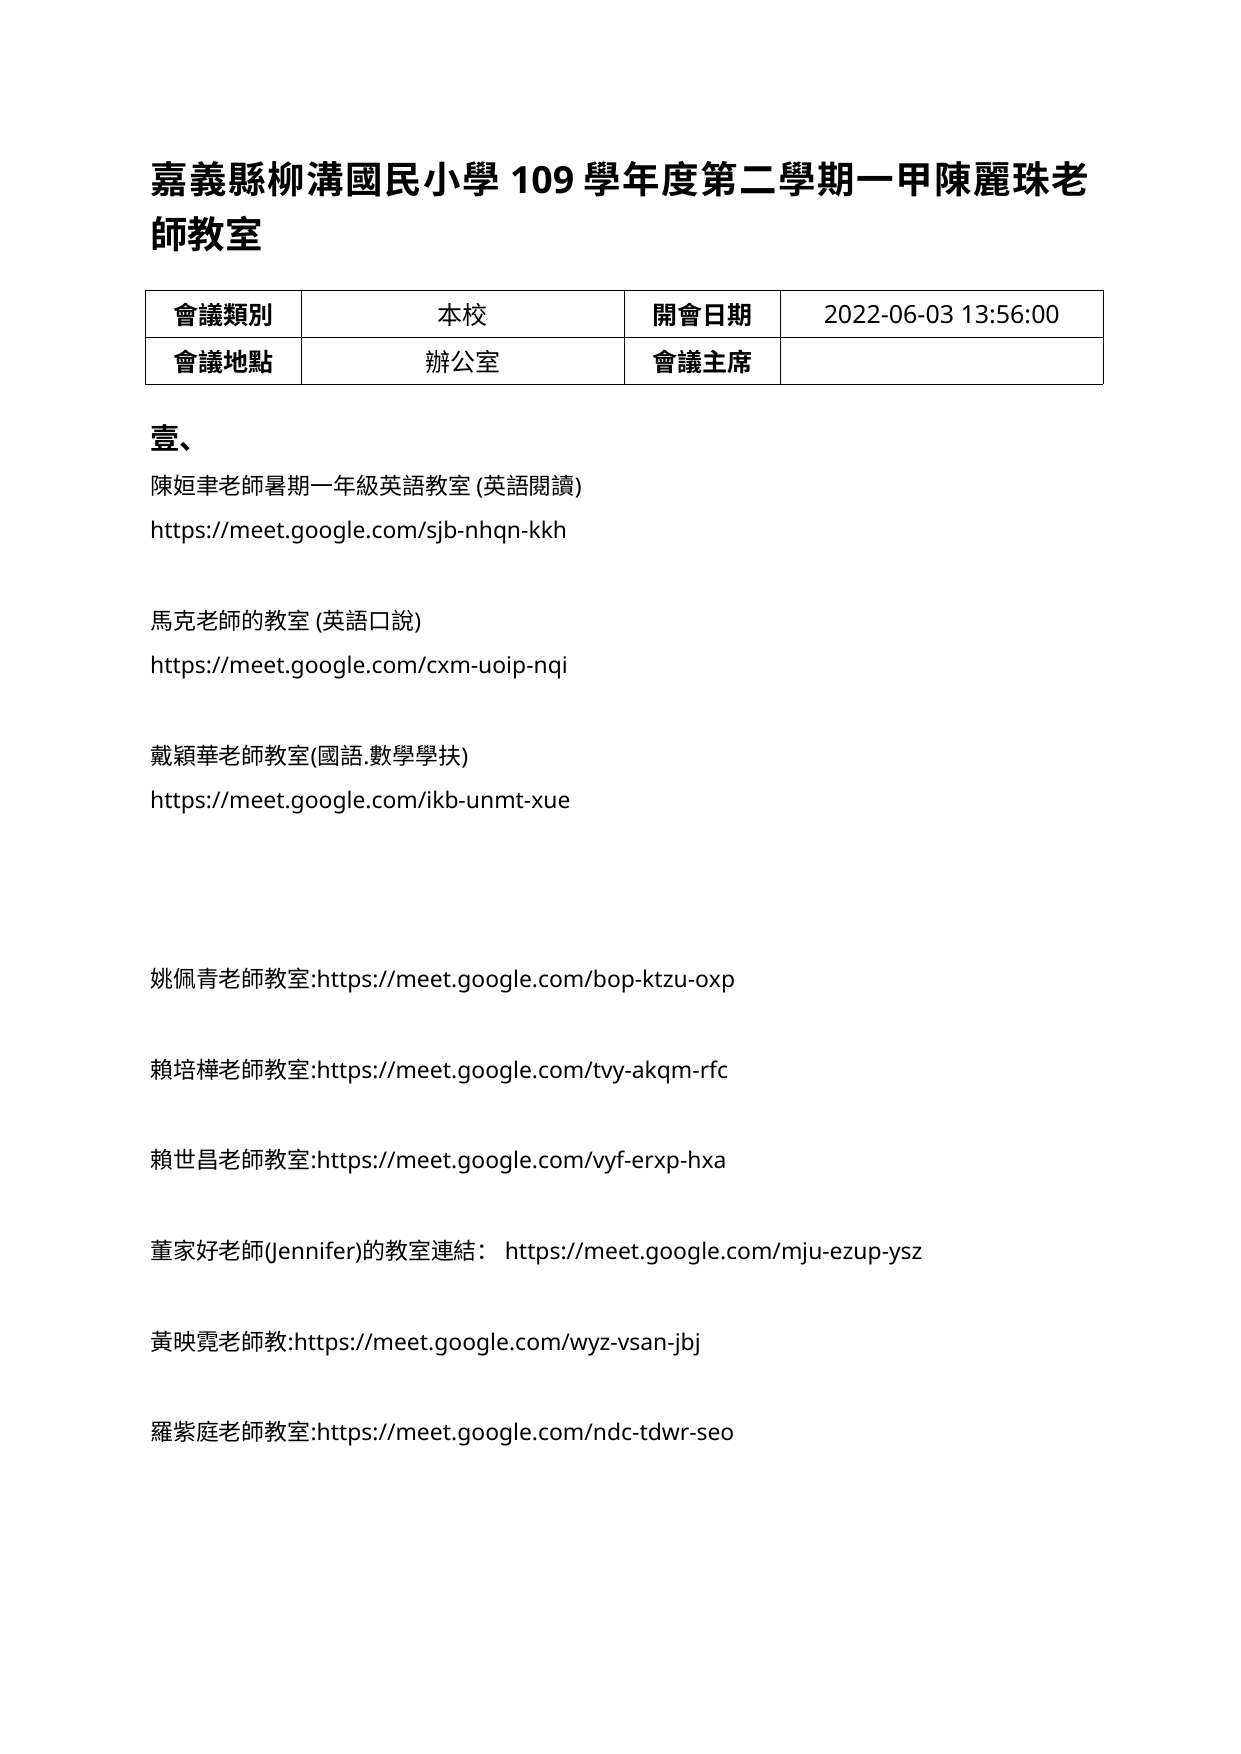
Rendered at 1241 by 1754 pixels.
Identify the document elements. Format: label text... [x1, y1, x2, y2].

text 黃映霓老師教:https://meet.google.com/wyz-vsan-jbj [150, 1324, 1090, 1357]
table_header 開會日期 [625, 291, 780, 337]
text 董家好老師(Jennifer)的教室連結： https://meet.google.com/mju-ezup-ysz [150, 1233, 1090, 1266]
text 賴培樺老師教室:https://meet.google.com/tvy-akqm-rfc [150, 1052, 1090, 1085]
table_cell 辦公室 [302, 338, 624, 384]
text 羅紫庭老師教室:https://meet.google.com/ndc-tdwr-seo [150, 1414, 1090, 1448]
text 馬克老師的教室 (英語口說) [150, 603, 1090, 636]
table_header 2022-06-03 13:56:00 [781, 291, 1103, 337]
table_header 本校 [302, 291, 624, 337]
table_cell 會議地點 [146, 338, 301, 384]
table_cell [781, 338, 1103, 384]
text https://meet.google.com/cxm-uoip-nqi [150, 649, 1090, 680]
table_header 會議類別 [146, 291, 301, 337]
text 姚佩青老師教室:https://meet.google.com/bop-ktzu-oxp [150, 961, 1090, 994]
subtitle 嘉義縣柳溝國民小學109學年度第二學期一甲陳麗珠老師教室 [150, 150, 1090, 259]
subtitle 壹、 [150, 415, 1090, 457]
text https://meet.google.com/sjb-nhqn-kkh [150, 514, 1090, 546]
text 陳姮聿老師暑期一年級英語教室 (英語閱讀) [150, 468, 1090, 501]
table_cell 會議主席 [625, 338, 780, 384]
text https://meet.google.com/ikb-unmt-xue [150, 784, 1090, 815]
text 賴世昌老師教室:https://meet.google.com/vyf-erxp-hxa [150, 1142, 1090, 1176]
text 戴穎華老師教室(國語.數學學扶) [150, 738, 1090, 771]
